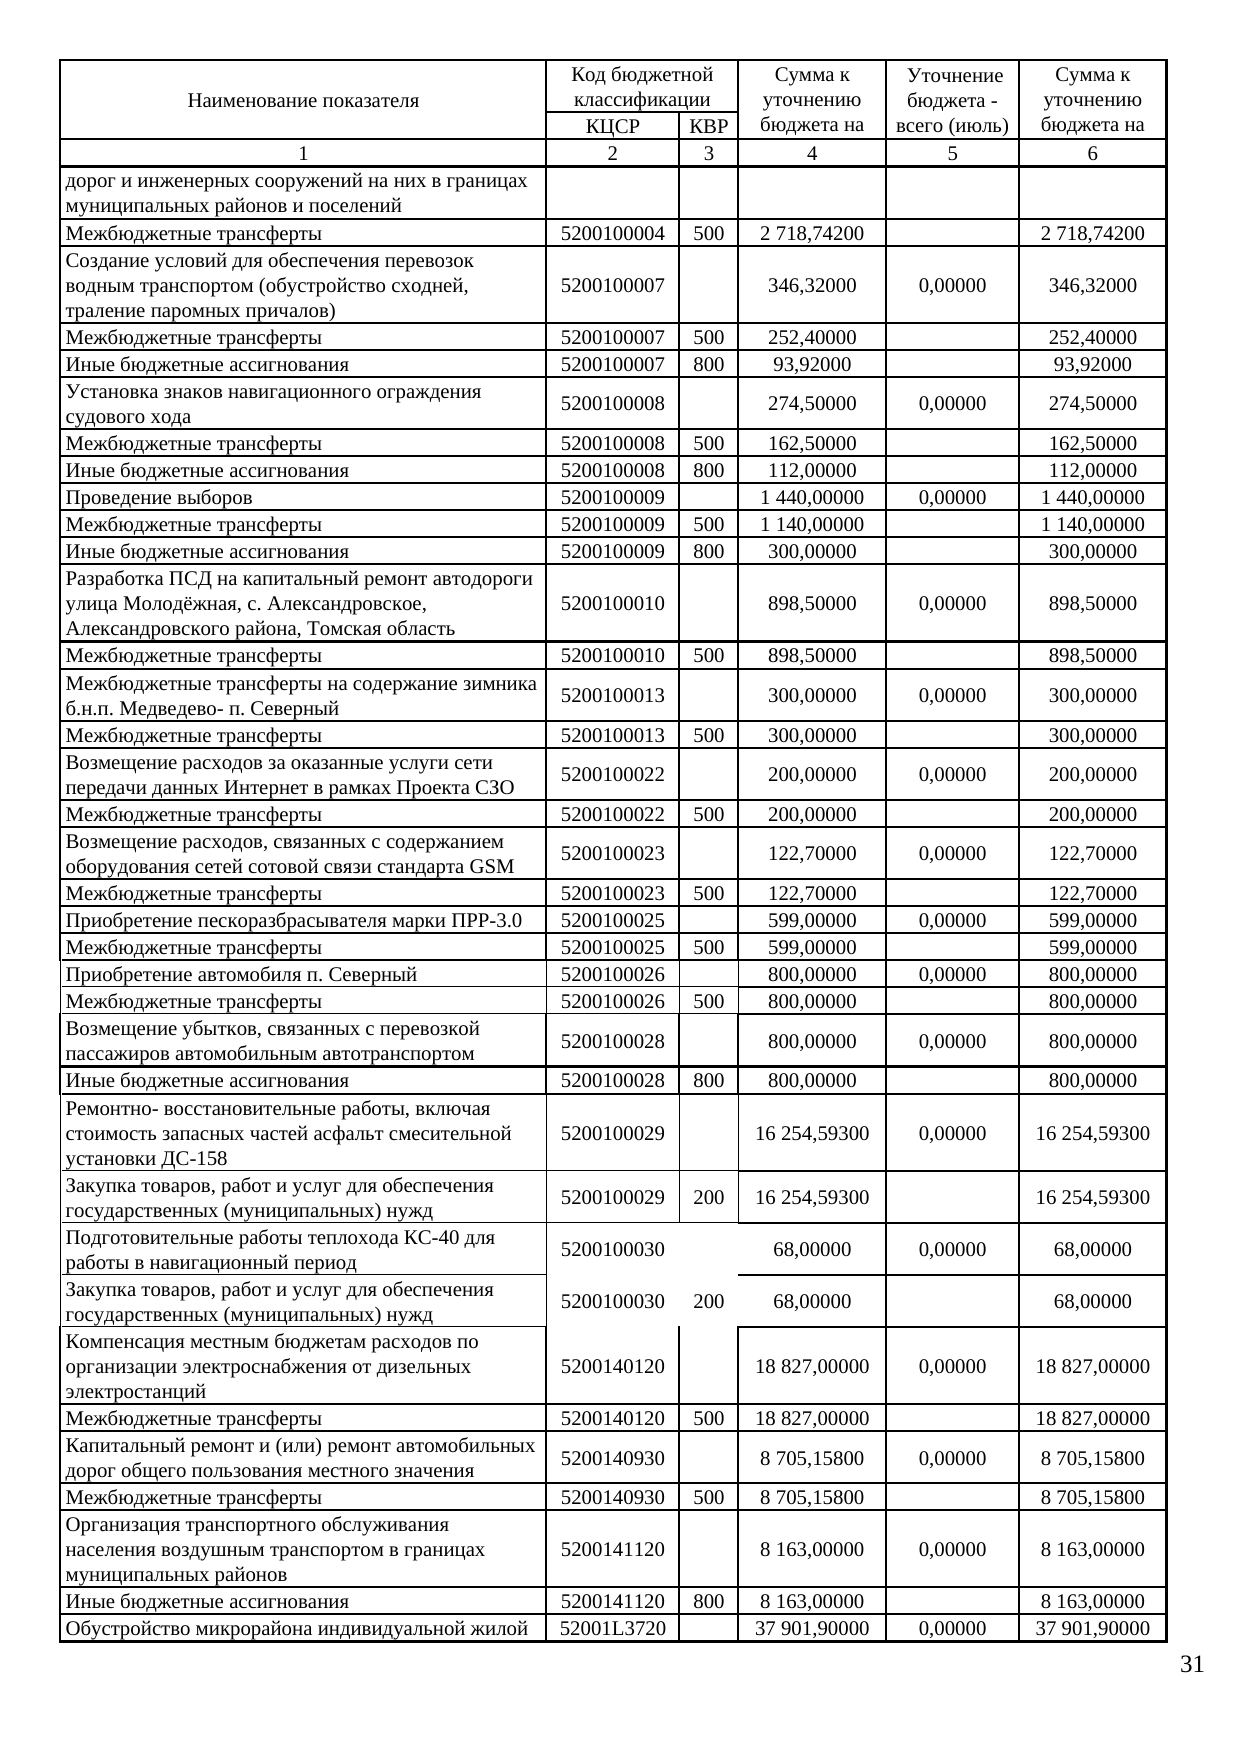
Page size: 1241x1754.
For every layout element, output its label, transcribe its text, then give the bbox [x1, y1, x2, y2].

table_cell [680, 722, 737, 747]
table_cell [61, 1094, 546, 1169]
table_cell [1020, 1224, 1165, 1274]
table_cell КЦСР [547, 113, 678, 138]
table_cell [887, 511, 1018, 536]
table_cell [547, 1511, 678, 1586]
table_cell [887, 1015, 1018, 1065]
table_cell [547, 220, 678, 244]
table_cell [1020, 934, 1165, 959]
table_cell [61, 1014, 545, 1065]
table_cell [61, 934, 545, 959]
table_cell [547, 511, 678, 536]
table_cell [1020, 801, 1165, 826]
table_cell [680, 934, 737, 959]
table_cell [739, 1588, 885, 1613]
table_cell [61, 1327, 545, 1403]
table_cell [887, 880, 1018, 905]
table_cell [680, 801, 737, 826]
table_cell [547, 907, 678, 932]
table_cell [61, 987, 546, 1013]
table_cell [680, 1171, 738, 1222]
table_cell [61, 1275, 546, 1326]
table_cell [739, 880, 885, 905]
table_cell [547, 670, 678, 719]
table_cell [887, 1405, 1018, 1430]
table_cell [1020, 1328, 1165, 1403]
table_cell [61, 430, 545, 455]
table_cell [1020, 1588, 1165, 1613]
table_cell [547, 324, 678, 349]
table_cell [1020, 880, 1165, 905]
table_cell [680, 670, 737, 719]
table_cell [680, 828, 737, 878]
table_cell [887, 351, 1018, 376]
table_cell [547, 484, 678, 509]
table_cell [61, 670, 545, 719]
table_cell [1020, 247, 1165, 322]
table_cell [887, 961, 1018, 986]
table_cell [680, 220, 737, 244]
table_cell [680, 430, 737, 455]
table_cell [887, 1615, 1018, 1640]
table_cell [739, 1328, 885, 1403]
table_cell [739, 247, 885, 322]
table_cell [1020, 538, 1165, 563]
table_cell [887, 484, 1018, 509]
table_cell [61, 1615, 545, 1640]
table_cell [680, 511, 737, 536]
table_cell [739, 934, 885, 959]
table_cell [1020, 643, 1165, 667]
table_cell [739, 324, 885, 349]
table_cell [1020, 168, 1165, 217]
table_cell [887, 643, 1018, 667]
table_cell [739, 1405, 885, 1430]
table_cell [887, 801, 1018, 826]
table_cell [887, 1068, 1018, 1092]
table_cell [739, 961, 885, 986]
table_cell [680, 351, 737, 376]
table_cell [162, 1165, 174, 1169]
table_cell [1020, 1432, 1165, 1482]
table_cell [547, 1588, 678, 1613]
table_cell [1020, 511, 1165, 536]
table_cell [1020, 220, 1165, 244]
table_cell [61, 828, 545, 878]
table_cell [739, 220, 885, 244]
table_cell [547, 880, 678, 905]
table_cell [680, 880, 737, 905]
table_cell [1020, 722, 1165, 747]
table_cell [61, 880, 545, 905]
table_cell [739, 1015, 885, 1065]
table_header Сумма к уточнению бюджета на 2022 г. [739, 61, 885, 138]
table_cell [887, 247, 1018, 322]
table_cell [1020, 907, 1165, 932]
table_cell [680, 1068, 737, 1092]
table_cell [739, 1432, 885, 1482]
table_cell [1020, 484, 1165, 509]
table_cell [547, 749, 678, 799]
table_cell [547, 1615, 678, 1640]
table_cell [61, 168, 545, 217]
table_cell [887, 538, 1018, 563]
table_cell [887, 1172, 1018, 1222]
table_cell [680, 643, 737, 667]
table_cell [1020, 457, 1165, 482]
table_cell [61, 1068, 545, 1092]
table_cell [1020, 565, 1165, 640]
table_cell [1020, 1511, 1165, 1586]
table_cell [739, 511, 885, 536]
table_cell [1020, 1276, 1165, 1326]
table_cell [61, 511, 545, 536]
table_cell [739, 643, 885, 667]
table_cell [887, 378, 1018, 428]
table_cell 5 [887, 140, 1018, 165]
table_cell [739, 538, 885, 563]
table_header Наименование показателя [61, 61, 545, 138]
table_cell 1 [61, 140, 545, 165]
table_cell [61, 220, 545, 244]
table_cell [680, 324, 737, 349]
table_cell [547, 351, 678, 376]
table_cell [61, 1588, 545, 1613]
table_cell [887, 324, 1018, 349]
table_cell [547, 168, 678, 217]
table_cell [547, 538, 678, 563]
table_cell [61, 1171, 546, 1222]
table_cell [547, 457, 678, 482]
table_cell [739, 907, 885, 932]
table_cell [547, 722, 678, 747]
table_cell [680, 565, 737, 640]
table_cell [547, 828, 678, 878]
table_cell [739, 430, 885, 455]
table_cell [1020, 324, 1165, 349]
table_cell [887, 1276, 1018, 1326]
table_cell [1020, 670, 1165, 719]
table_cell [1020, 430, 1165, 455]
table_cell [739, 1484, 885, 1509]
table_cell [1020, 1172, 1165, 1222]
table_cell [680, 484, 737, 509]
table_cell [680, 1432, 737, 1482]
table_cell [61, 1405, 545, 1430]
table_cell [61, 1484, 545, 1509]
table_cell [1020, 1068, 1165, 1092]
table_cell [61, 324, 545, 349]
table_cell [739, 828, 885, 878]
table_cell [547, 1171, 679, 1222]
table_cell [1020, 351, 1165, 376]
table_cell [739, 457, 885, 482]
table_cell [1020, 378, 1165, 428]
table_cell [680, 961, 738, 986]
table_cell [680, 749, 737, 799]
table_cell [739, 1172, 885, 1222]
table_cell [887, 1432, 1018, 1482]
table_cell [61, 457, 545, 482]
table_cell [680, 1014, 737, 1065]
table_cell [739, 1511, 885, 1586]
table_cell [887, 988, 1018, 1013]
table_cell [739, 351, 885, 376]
table_cell 4 [739, 140, 885, 165]
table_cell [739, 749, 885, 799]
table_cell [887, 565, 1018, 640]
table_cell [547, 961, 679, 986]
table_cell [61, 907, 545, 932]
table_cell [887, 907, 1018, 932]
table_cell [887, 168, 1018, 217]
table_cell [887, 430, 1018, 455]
table_cell КВР [680, 113, 737, 138]
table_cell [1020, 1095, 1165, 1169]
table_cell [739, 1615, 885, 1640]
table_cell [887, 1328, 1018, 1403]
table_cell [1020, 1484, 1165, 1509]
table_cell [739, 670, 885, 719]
table_header Сумма к уточнению бюджета на 2022 г. [1020, 61, 1165, 138]
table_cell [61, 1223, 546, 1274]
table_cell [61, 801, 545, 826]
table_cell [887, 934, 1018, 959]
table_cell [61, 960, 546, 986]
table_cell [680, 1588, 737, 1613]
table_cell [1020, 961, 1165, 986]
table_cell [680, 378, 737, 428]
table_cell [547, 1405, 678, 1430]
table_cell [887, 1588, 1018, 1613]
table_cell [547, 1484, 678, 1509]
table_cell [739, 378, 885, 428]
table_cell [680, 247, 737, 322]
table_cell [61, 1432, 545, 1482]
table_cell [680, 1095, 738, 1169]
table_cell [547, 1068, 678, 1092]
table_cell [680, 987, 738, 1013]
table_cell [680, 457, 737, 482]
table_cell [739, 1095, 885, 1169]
table_header Код бюджетной классификации [547, 61, 737, 111]
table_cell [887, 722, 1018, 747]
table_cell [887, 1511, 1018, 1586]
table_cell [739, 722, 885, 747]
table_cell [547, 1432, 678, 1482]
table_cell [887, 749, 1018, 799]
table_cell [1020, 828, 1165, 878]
table_header Уточнение бюджета - всего (июль) [887, 61, 1018, 138]
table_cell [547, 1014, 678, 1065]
table_cell 6 [1020, 140, 1165, 165]
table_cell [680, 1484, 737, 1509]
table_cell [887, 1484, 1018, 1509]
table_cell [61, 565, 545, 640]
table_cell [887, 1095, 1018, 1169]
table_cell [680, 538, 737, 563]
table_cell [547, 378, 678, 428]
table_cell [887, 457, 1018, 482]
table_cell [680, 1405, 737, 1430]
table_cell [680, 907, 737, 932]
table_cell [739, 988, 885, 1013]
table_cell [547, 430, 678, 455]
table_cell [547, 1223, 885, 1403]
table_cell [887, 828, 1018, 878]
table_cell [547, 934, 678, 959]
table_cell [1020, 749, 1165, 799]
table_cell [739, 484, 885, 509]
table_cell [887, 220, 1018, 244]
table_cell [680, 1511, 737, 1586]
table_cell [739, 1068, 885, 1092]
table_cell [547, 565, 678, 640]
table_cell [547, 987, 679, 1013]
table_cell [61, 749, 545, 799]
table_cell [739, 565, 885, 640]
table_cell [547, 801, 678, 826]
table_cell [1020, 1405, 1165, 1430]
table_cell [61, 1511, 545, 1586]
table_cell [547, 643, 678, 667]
table_cell 3 [680, 140, 737, 165]
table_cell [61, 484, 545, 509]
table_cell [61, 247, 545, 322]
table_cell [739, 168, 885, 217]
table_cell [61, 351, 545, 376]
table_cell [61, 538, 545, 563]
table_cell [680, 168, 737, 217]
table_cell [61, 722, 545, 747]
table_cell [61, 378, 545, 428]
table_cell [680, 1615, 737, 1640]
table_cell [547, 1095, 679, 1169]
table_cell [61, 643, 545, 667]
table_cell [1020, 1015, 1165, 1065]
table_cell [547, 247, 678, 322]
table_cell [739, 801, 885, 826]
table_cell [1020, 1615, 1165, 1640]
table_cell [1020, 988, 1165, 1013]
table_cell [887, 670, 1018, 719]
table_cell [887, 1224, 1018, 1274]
table_cell 2 [547, 140, 678, 165]
